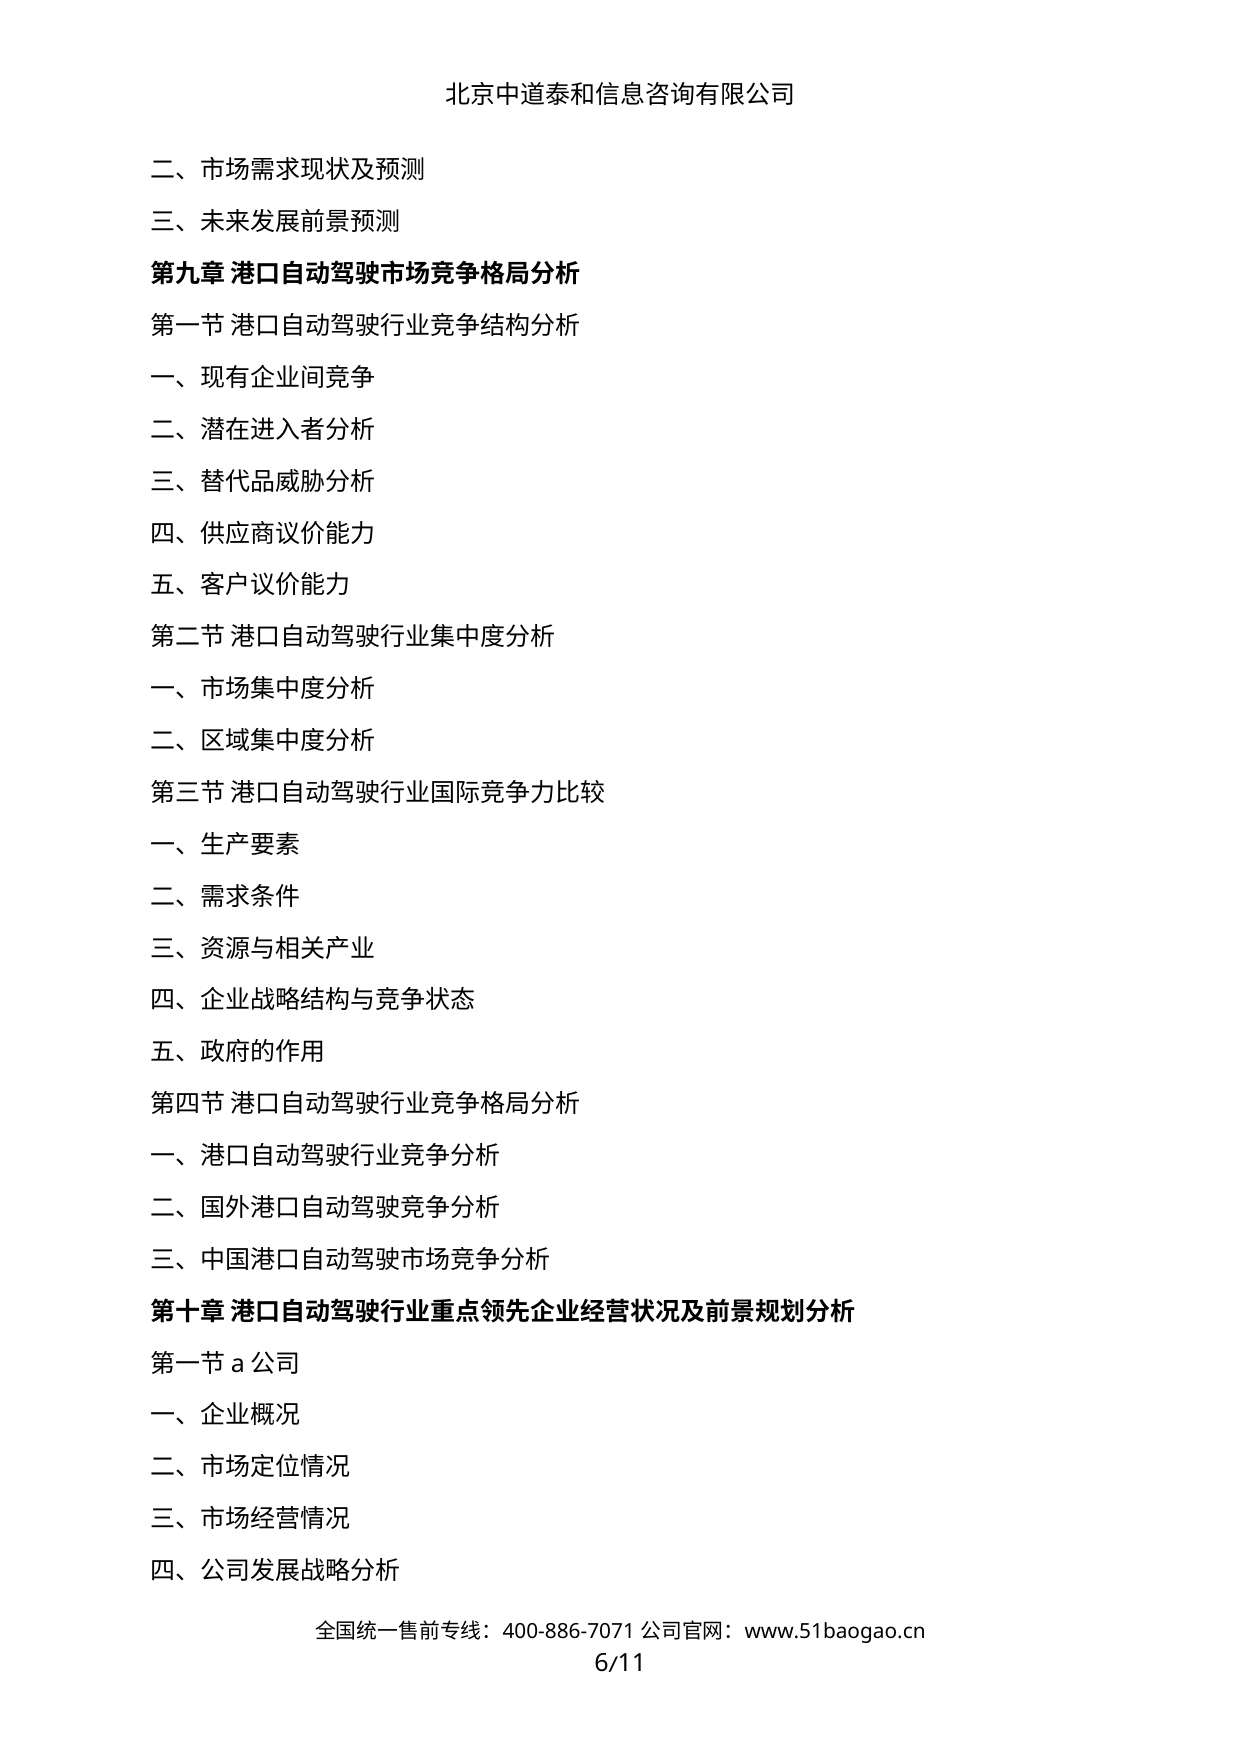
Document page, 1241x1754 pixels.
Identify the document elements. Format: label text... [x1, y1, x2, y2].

text 一、港口自动驾驶行业竞争分析 [150, 1136, 1090, 1172]
text 二、需求条件 [150, 876, 1090, 912]
text 三、资源与相关产业 [150, 928, 1090, 964]
text 三、市场经营情况 [150, 1499, 1090, 1535]
text 三、未来发展前景预测 [150, 202, 1090, 238]
text 一、生产要素 [150, 824, 1090, 861]
text 二、市场需求现状及预测 [150, 150, 1090, 186]
text 第一节 港口自动驾驶行业竞争结构分析 [150, 306, 1090, 342]
text 三、中国港口自动驾驶市场竞争分析 [150, 1239, 1090, 1276]
text 四、公司发展战略分析 [150, 1551, 1090, 1587]
text 四、企业战略结构与竞争状态 [150, 980, 1090, 1016]
text 五、政府的作用 [150, 1032, 1090, 1068]
text 第二节 港口自动驾驶行业集中度分析 [150, 617, 1090, 653]
text 四、供应商议价能力 [150, 513, 1090, 549]
text 一、企业概况 [150, 1395, 1090, 1431]
text 二、区域集中度分析 [150, 721, 1090, 757]
text 第九章 港口自动驾驶市场竞争格局分析 [150, 254, 1090, 290]
text 二、国外港口自动驾驶竞争分析 [150, 1187, 1090, 1224]
text 第三节 港口自动驾驶行业国际竞争力比较 [150, 772, 1090, 809]
text 第四节 港口自动驾驶行业竞争格局分析 [150, 1084, 1090, 1120]
text 一、市场集中度分析 [150, 669, 1090, 705]
text 第一节 a公司 [150, 1343, 1090, 1379]
text 二、市场定位情况 [150, 1447, 1090, 1483]
text 三、替代品威胁分析 [150, 461, 1090, 497]
text 第十章 港口自动驾驶行业重点领先企业经营状况及前景规划分析 [150, 1291, 1090, 1327]
text 二、潜在进入者分析 [150, 409, 1090, 446]
text 一、现有企业间竞争 [150, 357, 1090, 394]
text 五、客户议价能力 [150, 565, 1090, 601]
